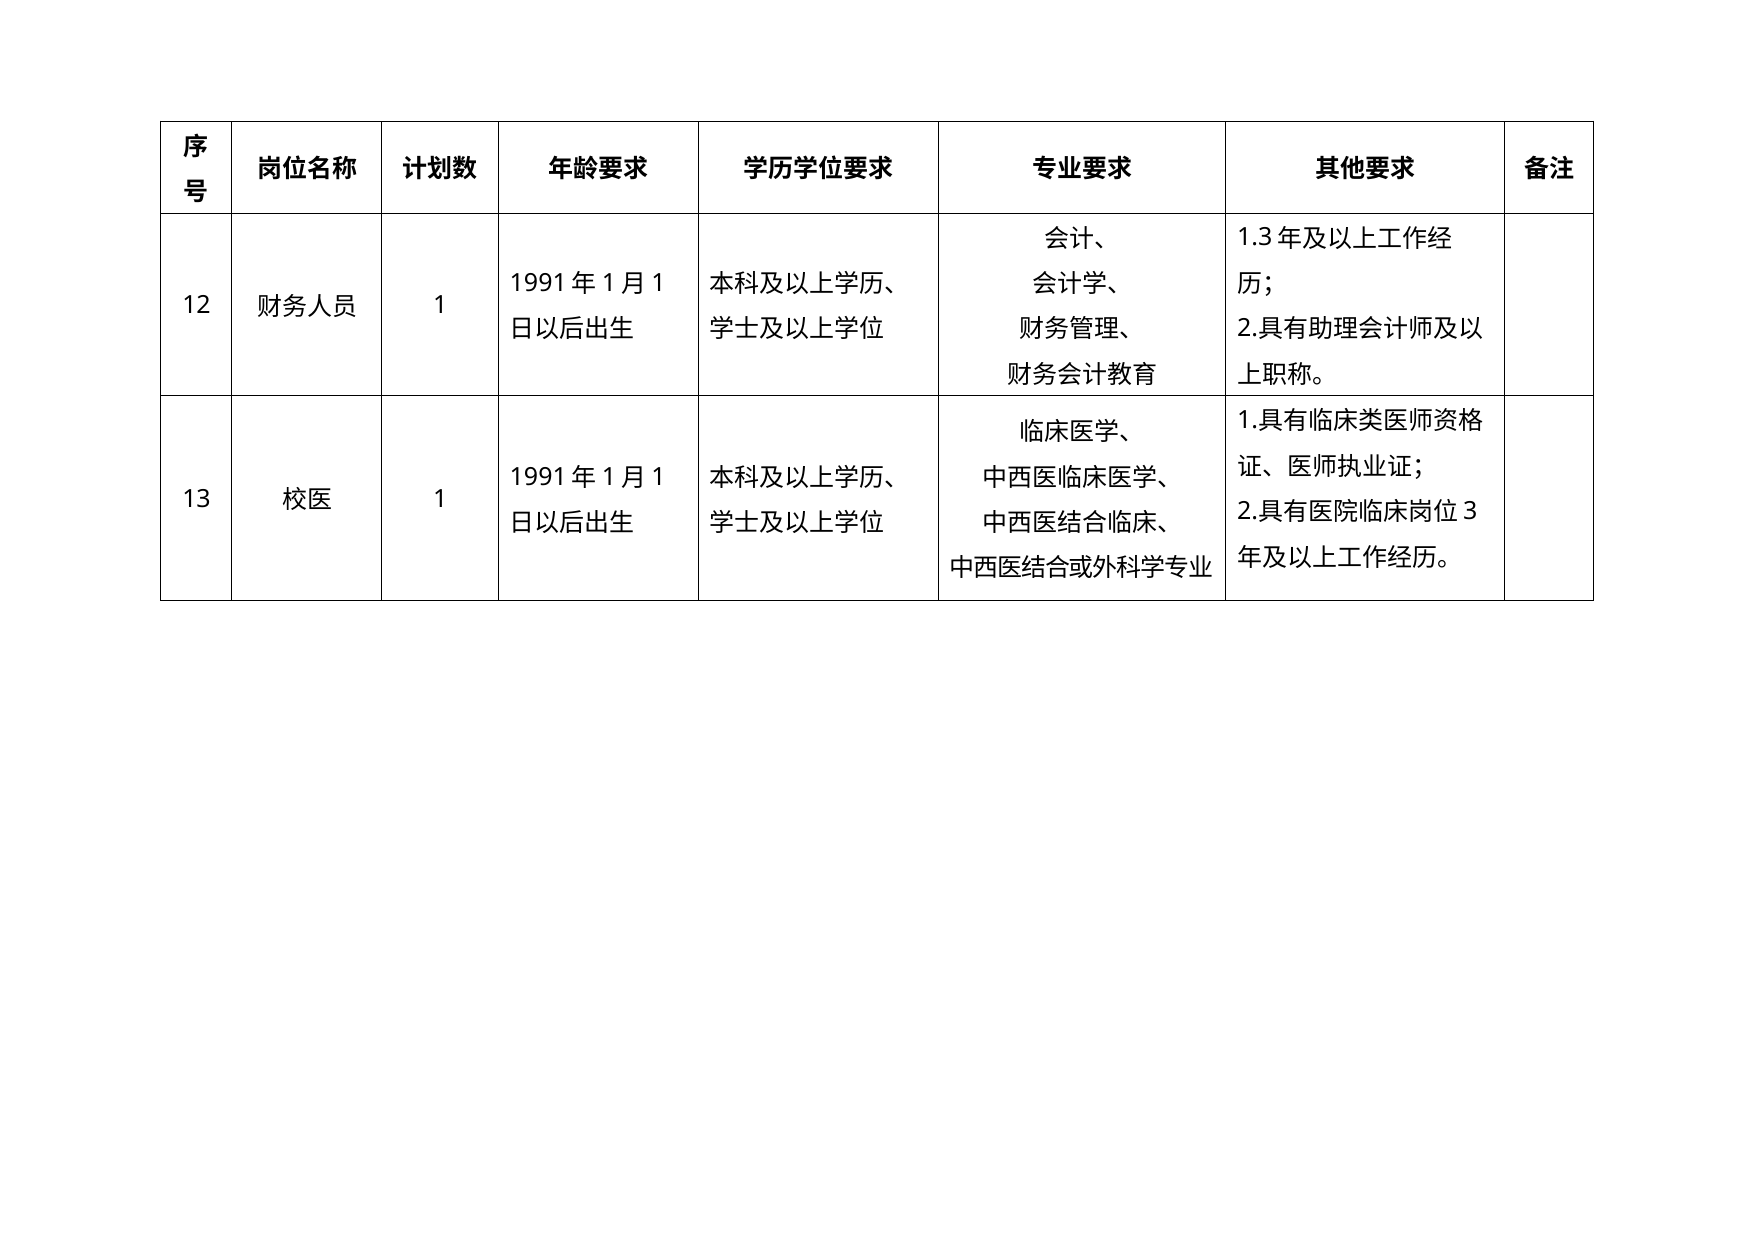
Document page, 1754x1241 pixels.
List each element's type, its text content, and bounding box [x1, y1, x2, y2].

table_header 学历学位要求 [699, 122, 938, 212]
table_cell 会计、 会计学、 财务管理、 财务会计教育 [939, 214, 1225, 395]
table_cell 1991年1月1日以后出生 [499, 214, 698, 395]
table_header 其他要求 [1226, 122, 1504, 212]
table_header 计划数 [382, 122, 498, 212]
table_header 序号 [161, 122, 231, 212]
table_cell 本科及以上学历、学士及以上学位 [699, 396, 938, 600]
table_cell 1.3年及以上工作经历； 2.具有助理会计师及以上职称。 [1226, 214, 1504, 395]
table_cell 12 [161, 214, 231, 395]
table_header 备注 [1505, 122, 1593, 212]
table_cell 1 [382, 396, 498, 600]
table_cell 1991年1月1日以后出生 [499, 396, 698, 600]
table_cell 财务人员 [232, 214, 381, 395]
table_header 年龄要求 [499, 122, 698, 212]
table_cell 13 [161, 396, 231, 600]
table_header 岗位名称 [232, 122, 381, 212]
table_cell 1.具有临床类医师资格证、医师执业证； 2.具有医院临床岗位3年及以上工作经历。 [1226, 396, 1504, 600]
table_header 专业要求 [939, 122, 1225, 212]
table_cell 本科及以上学历、学士及以上学位 [699, 214, 938, 395]
table_cell 临床医学、 中西医临床医学、 中西医结合临床、 中西医结合或外科学专业 [939, 396, 1225, 600]
table_cell 校医 [232, 396, 381, 600]
table_cell [1505, 214, 1593, 395]
table_cell [1505, 396, 1593, 600]
table_cell 1 [382, 214, 498, 395]
